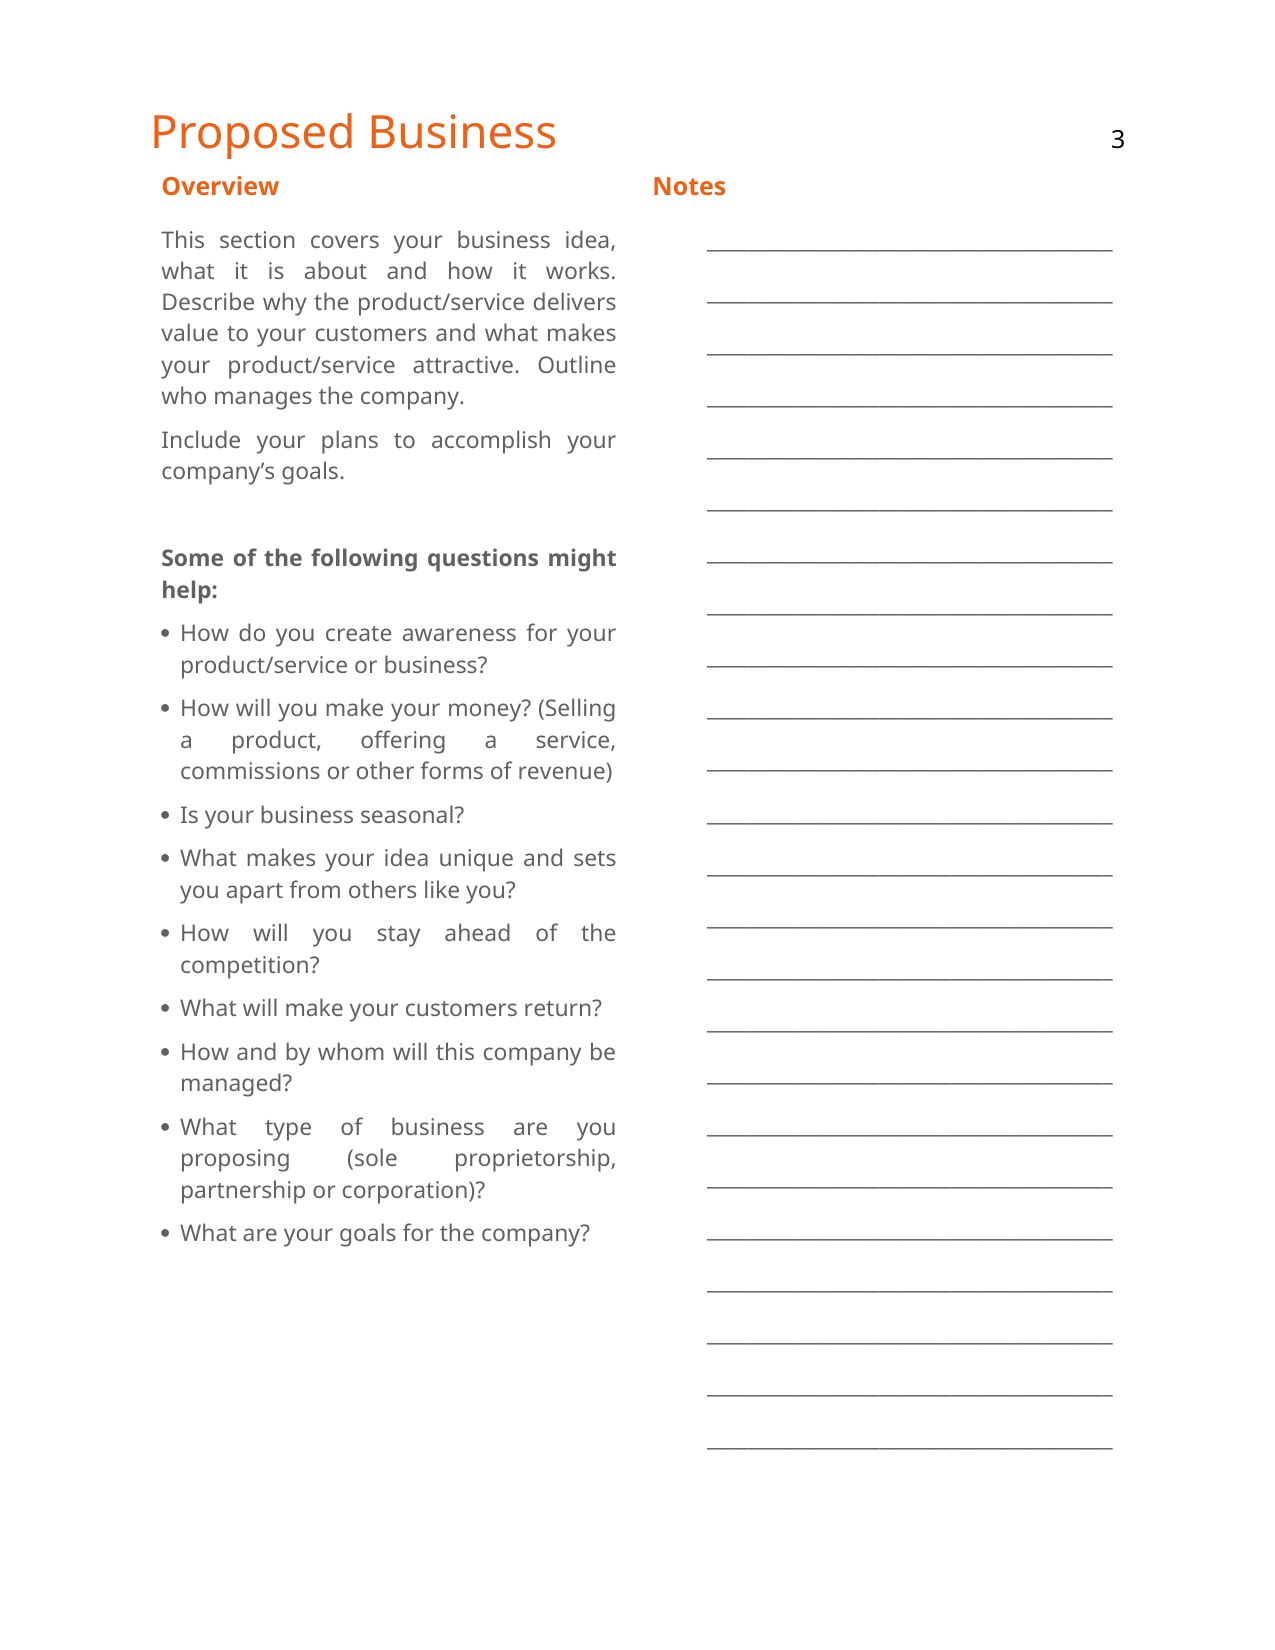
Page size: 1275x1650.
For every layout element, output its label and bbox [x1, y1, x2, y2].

table_header [150, 169, 628, 1473]
table_header [628, 169, 1125, 1473]
